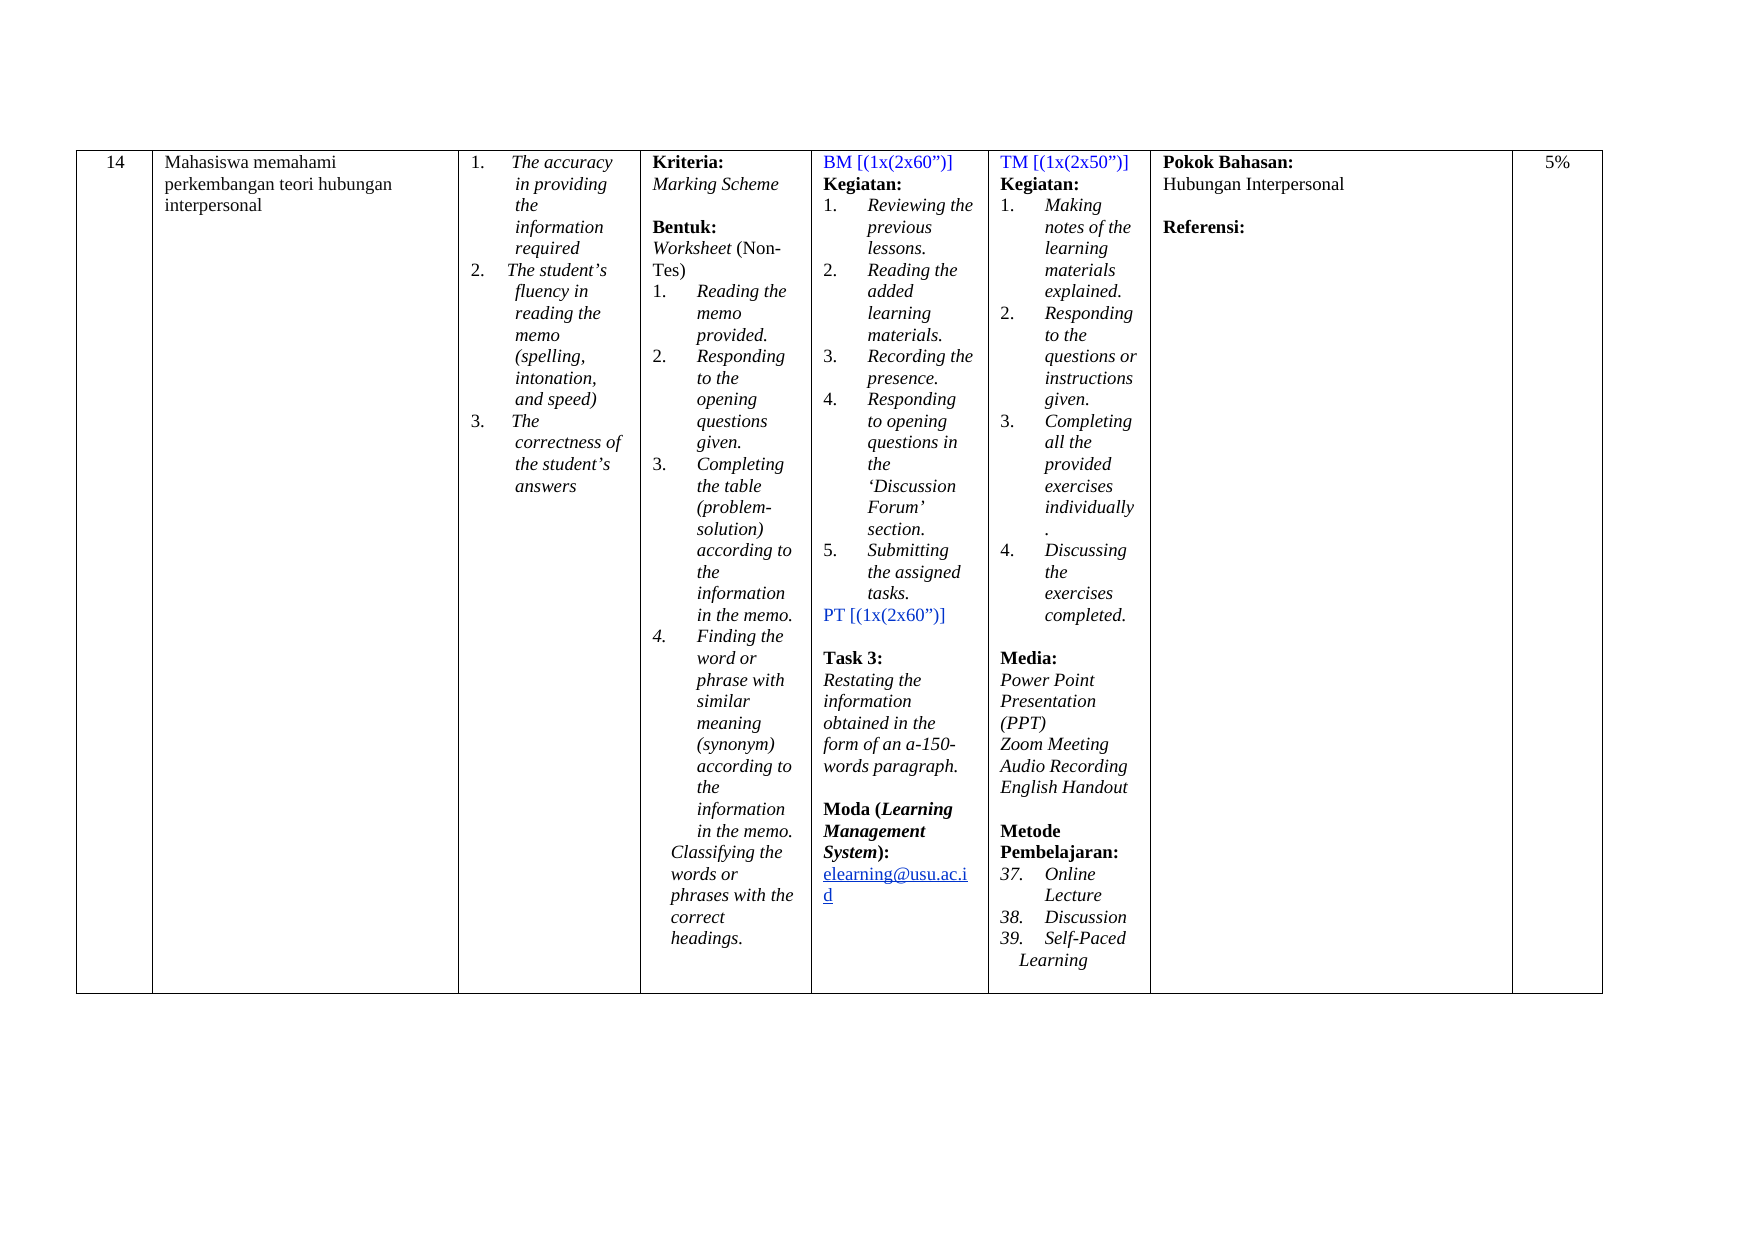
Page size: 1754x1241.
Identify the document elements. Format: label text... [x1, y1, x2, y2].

table_cell 5% [1513, 151, 1602, 993]
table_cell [641, 151, 811, 993]
table_cell 14 [77, 151, 152, 993]
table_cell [989, 151, 1150, 993]
table_cell Mahasiswa memahami perkembangan teori hubungan interpersonal [153, 151, 458, 993]
table_cell Pokok Bahasan: Hubungan Interpersonal Referensi: [1151, 151, 1512, 993]
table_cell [459, 151, 640, 993]
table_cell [812, 151, 988, 993]
